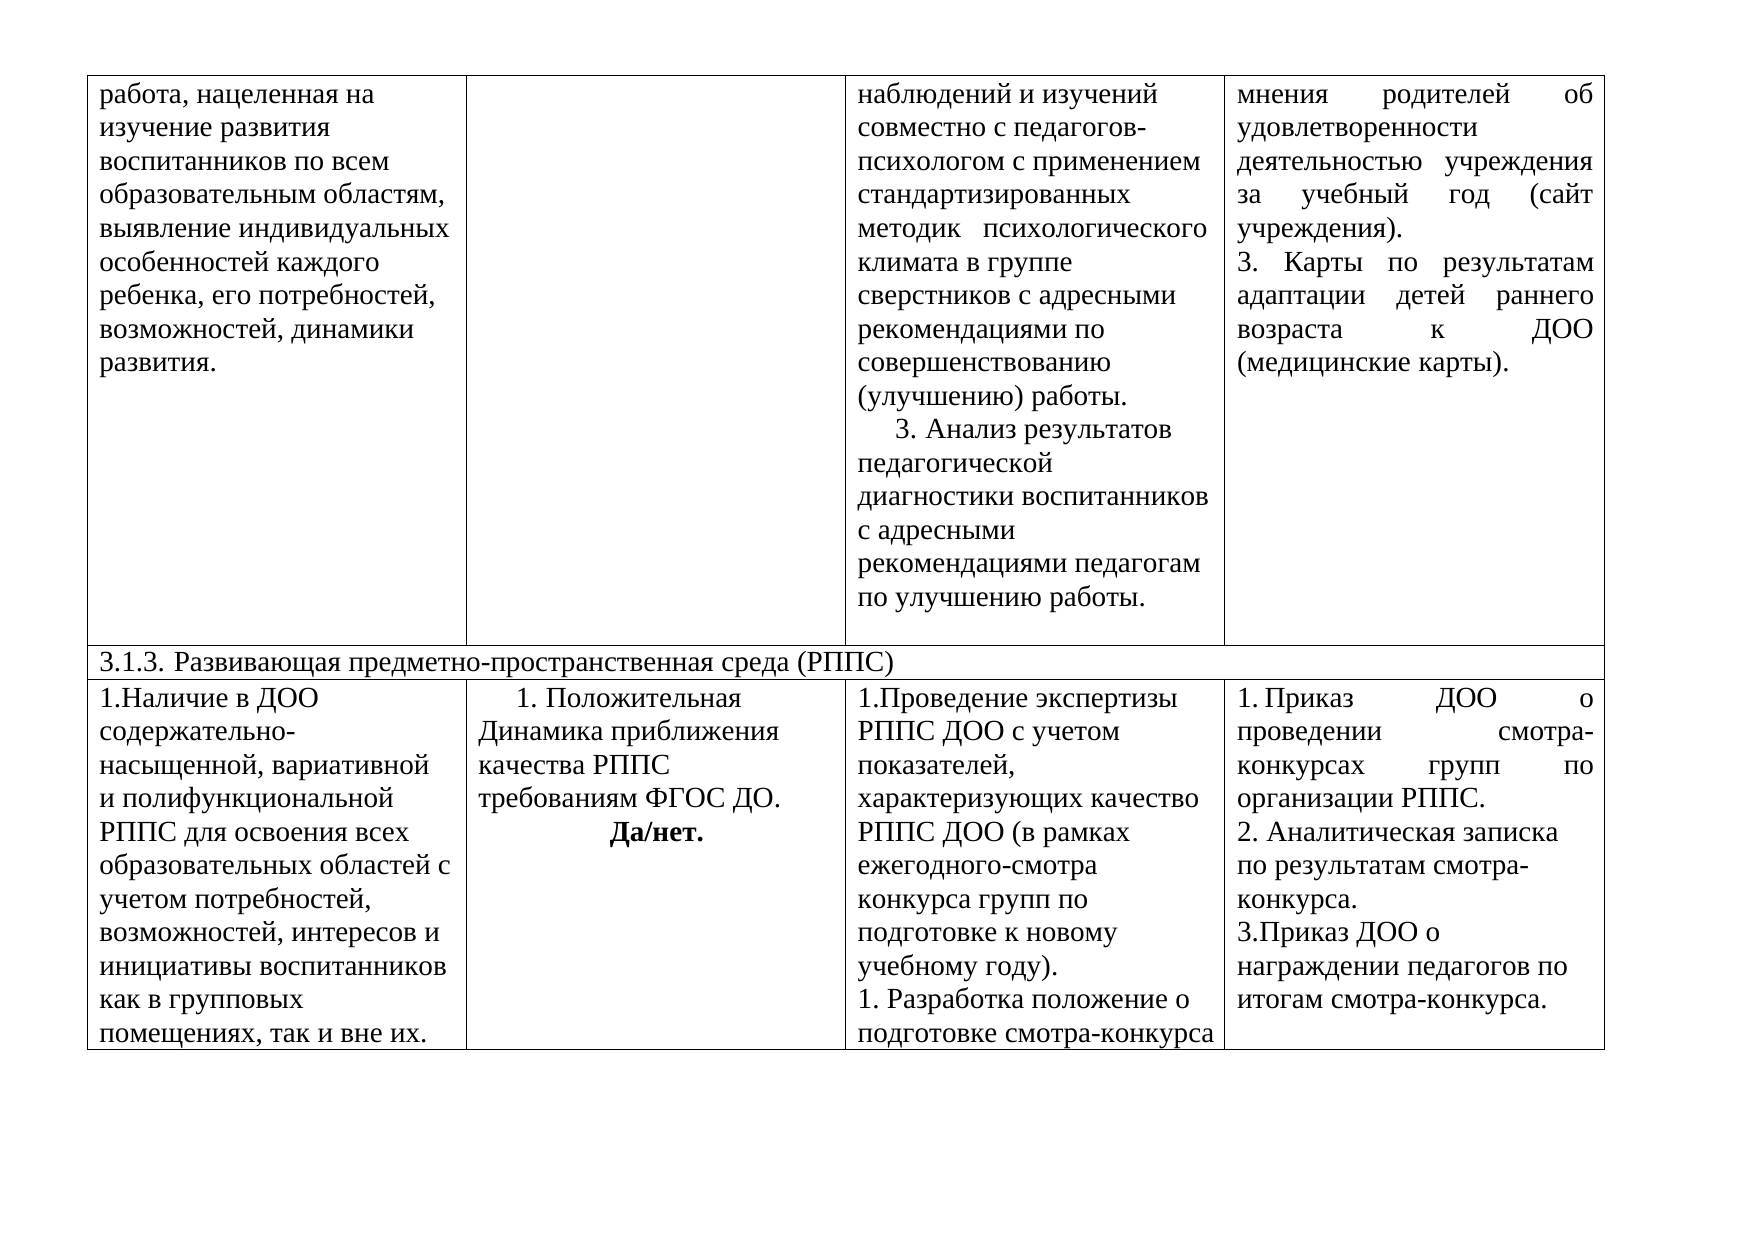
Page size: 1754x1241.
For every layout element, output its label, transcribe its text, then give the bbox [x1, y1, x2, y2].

table_cell 1. Положительная Динамика приближения качества РППС требованиям ФГОС ДО. Да/нет. [467, 680, 845, 1049]
table_header мнения родителей об удовлетворенности деятельностью учреждения за учебный год (сайт учреждения). 3. Карты по результатам адаптации детей раннего возраста к ДОО (медицинские карты). [1225, 76, 1604, 645]
table_header наблюдений и изучений совместно с педагогов- психологом с применением стандартизированных методик психологического климата в группе сверстников с адресными рекомендациями по совершенствованию (улучшению) работы. 3. Анализ результатов педагогической диагностики воспитанников с адресными рекомендациями педагогам по улучшению работы. [846, 76, 1224, 645]
table_cell 1.Наличие в ДОО содержательно- насыщенной, вариативной и полифункциональной РППС для освоения всех образовательных областей с учетом потребностей, возможностей, интересов и инициативы воспитанников как в групповых помещениях, так и вне их. [88, 680, 466, 1049]
table_cell 3.1.3. Развивающая предметно-пространственная среда (РППС) [88, 646, 1604, 679]
table_cell Приказ ДОО о проведении смотра-конкурсах групп по организации РППС. Аналитическая записка по результатам смотра- конкурса. Приказ ДОО о награждении педагогов по итогам смотра-конкурса. [1225, 680, 1604, 1049]
table_header работа, нацеленная на изучение развития воспитанников по всем образовательным областям, выявление индивидуальных особенностей каждого ребенка, его потребностей, возможностей, динамики развития. [88, 76, 466, 645]
table_header [467, 76, 845, 645]
table_cell 1.Проведение экспертизы РППС ДОО с учетом показателей, характеризующих качество РППС ДОО (в рамках ежегодного-смотра конкурса групп по подготовке к новому учебному году). 1. Разработка положение о подготовке смотра-конкурса [846, 680, 1224, 1049]
